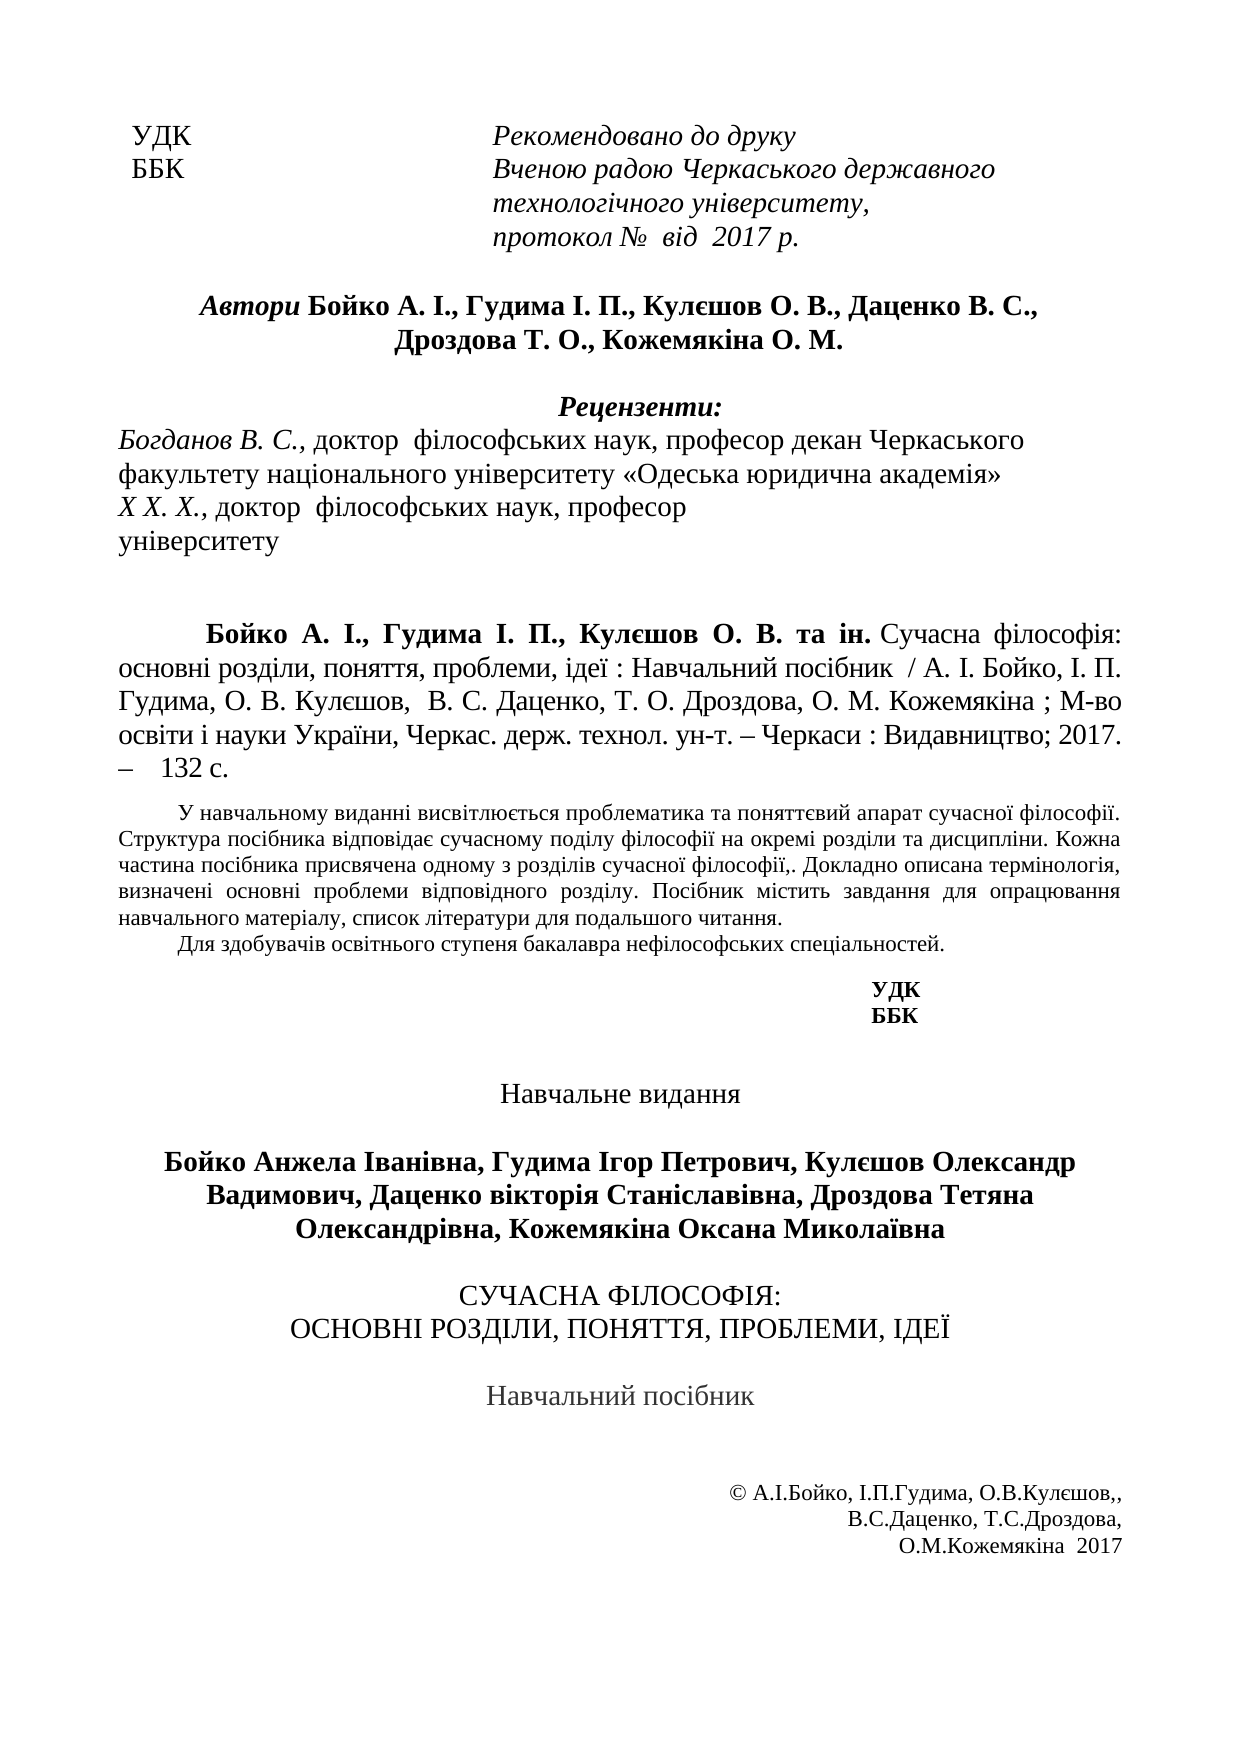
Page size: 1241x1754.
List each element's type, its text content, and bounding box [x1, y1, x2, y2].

text Автори Бойко А. І., Гудима І. П., Кулєшов О. В., Даценко В. С., [116, 288, 1122, 322]
text Для здобувачів освітнього ступеня бакалавра нефілософських спеціальностей. [118, 930, 1122, 957]
table_header УДК ББК [120, 118, 481, 252]
text © А.І.Бойко, І.П.Гудима, О.В.Кулєшов,, [118, 1479, 1122, 1506]
text Рецензенти: [118, 389, 1122, 422]
text Богданов В. С., доктор філософських наук, професор декан Черкаського факультету національного університету «Одеська юридична академія» [118, 422, 1122, 489]
text Навчальне видання [118, 1077, 1122, 1110]
text Бойко А. І., Гудима І. П., Кулєшов О. В. та ін. Сучасна філософія: основні розділи, поняття, проблеми, ідеї : Навчальний посібник / А. І. Бойко, І. П. Гудима, О. В. Кулєшов, В. С. Даценко, Т. О. Дроздова, О. М. Кожемякіна ; М-во освіти і науки України, Черкас. держ. технол. ун-т. – Черкаси : Видавництво; 2017. – 132 с. [118, 616, 1122, 784]
text Бойко Анжела Іванівна, Гудима Ігор Петрович, Кулєшов Олександр Вадимович, Даценко вікторія Станіславівна, Дроздова Тетяна Олександрівна, Кожемякіна Оксана Миколаївна [118, 1144, 1122, 1244]
text УДК [118, 976, 1122, 1002]
text ББК [118, 1002, 1122, 1028]
text ОСНОВНІ РОЗДІЛИ, ПОНЯТТЯ, ПРОБЛЕМИ, ІДЕЇ [118, 1311, 1122, 1345]
text В.С.Даценко, Т.С.Дроздова, [118, 1506, 1122, 1532]
text У навчальному виданні висвітлюється проблематика та поняттєвий апарат сучасної філософії. Структура посібника відповідає сучасному поділу філософії на окремі розділи та дисципліни. Кожна частина посібника присвячена одному з розділів сучасної філософії,. Докладно описана термінологія, визначені основні проблеми відповідного розділу. Посібник містить завдання для опрацювання навчального матеріалу, список літератури для подальшого читання. [118, 798, 1122, 930]
text О.М.Кожемякіна 2017 [118, 1532, 1122, 1558]
text університету [118, 523, 1122, 557]
text Дроздова Т. О., Кожемякіна О. М. [116, 322, 1122, 355]
text СУЧАСНА ФІЛОСОФІЯ: [118, 1278, 1122, 1311]
table_header Рекомендовано до друку Вченою радою Черкаського державного технологічного університету, протокол № від 2017 р. [481, 118, 1104, 252]
text Навчальний посібник [118, 1378, 1122, 1412]
text Х Х. Х., доктор філософських наук, професор [118, 489, 1122, 523]
